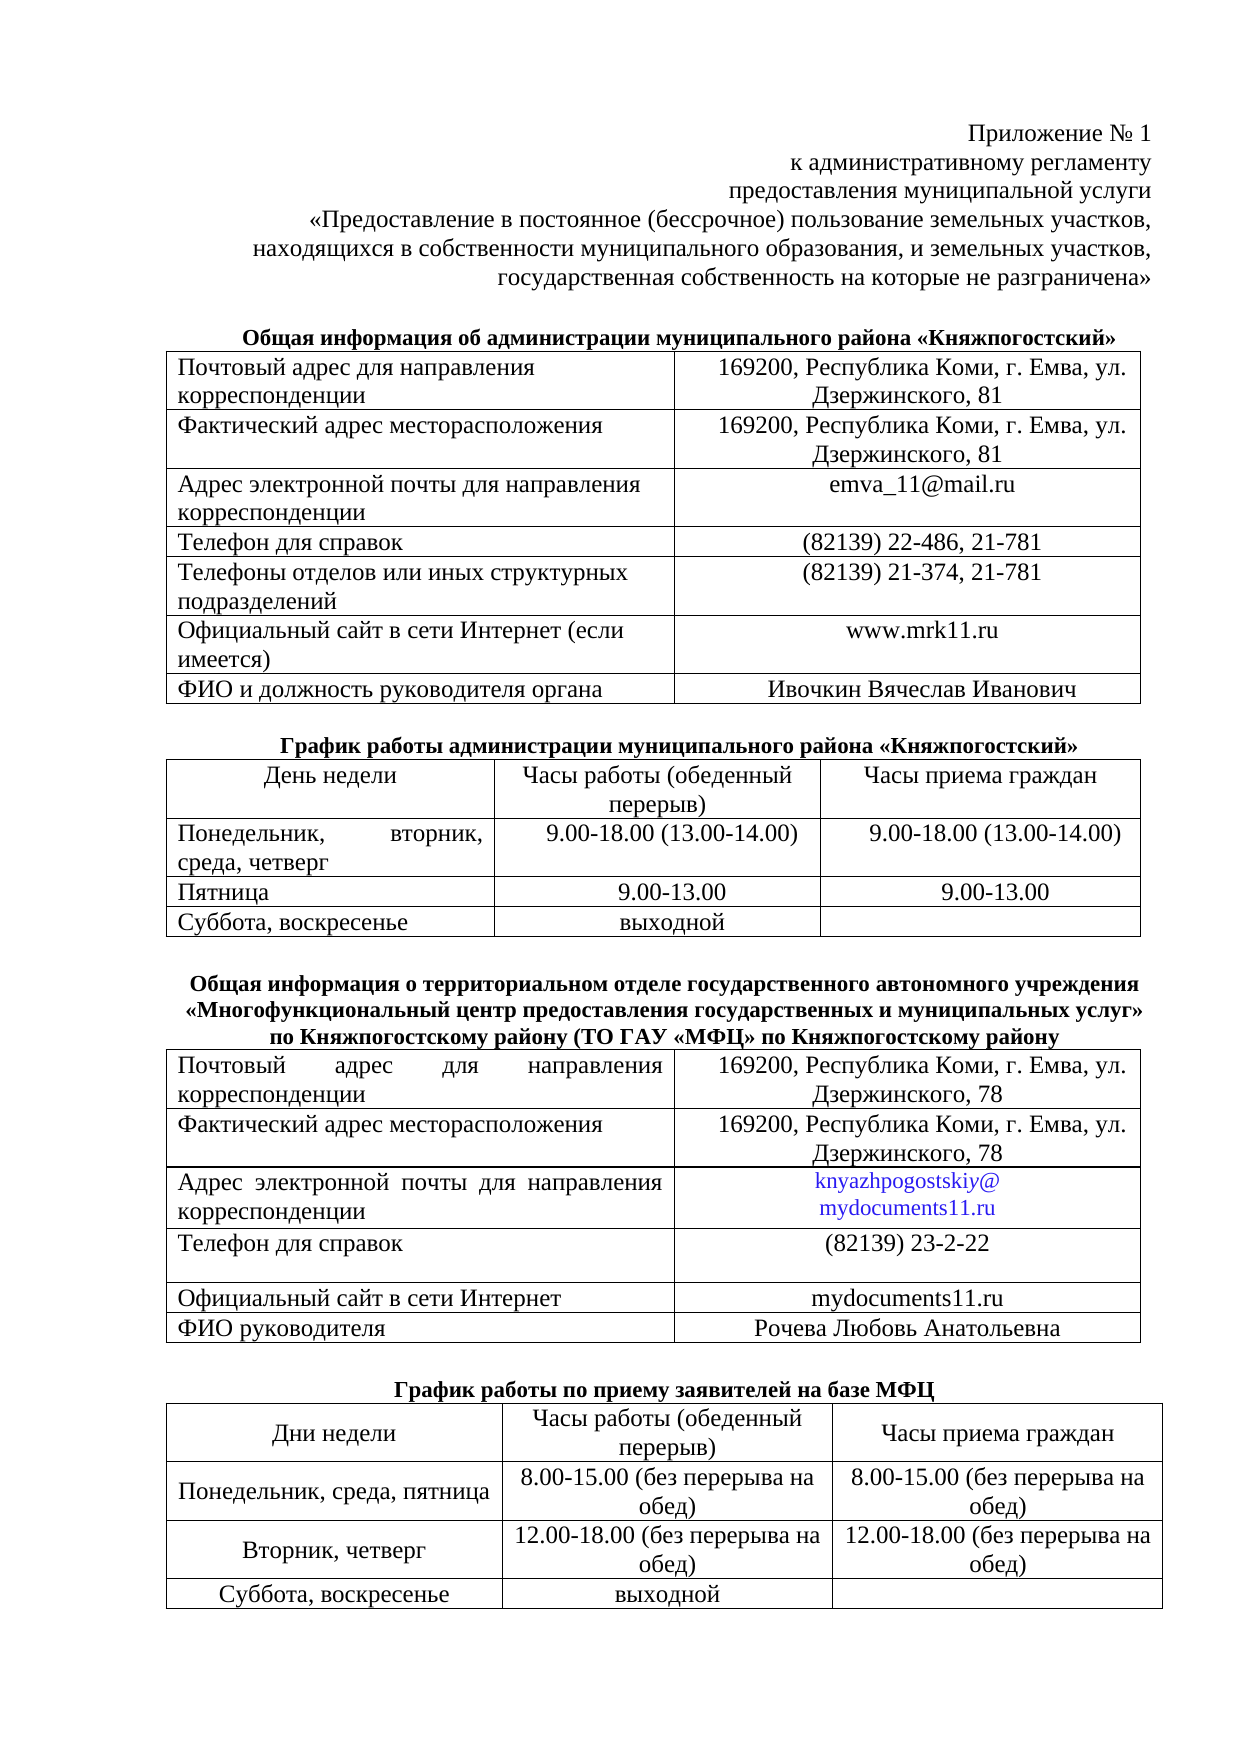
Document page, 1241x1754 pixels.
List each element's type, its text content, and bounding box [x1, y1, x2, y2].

table_cell 169200, Республика Коми, г. Емва, ул. Дзержинского, 81 [675, 410, 1140, 468]
table_header Почтовый адрес для направления корреспонденции [167, 352, 674, 409]
text к административному регламенту [177, 147, 1152, 176]
table_cell 9.00-13.00 [495, 877, 820, 906]
table_cell Официальный сайт в сети Интернет [167, 1283, 674, 1312]
text Общая информация об администрации муниципального района «Княжпогостский» [177, 324, 1152, 351]
table_cell 12.00-18.00 (без перерыва на обед) [503, 1521, 832, 1578]
table_cell Суббота, воскресенье [167, 907, 494, 936]
table_cell 9.00-13.00 [821, 877, 1140, 906]
table_cell ФИО и должность руководителя органа [167, 674, 674, 703]
table_header День недели [167, 760, 494, 817]
table_cell ФИО руководителя [167, 1313, 674, 1342]
table_cell 9.00-18.00 (13.00-14.00) [821, 819, 1140, 876]
table_cell [833, 1579, 1162, 1608]
table_cell Телефон для справок [167, 1229, 674, 1282]
text предоставления муниципальной услуги [177, 176, 1152, 204]
text График работы администрации муниципального района «Княжпогостский» [177, 733, 1152, 759]
table_cell www.mrk11.ru [675, 616, 1140, 673]
table_header Часы работы (обеденный перерыв) [495, 760, 820, 817]
table_header 169200, Республика Коми, г. Емва, ул. Дзержинского, 78 [675, 1050, 1140, 1108]
table_cell Фактический адрес месторасположения [167, 1109, 674, 1166]
table_cell Суббота, воскресенье [167, 1579, 502, 1608]
table_cell [821, 907, 1140, 936]
table_cell Фактический адрес месторасположения [167, 410, 674, 468]
table_cell 8.00-15.00 (без перерыва на обед) [833, 1462, 1162, 1519]
table_cell 12.00-18.00 (без перерыва на обед) [833, 1521, 1162, 1578]
table_cell Понедельник, среда, пятница [167, 1462, 502, 1519]
table_cell Адрес электронной почты для направления корреспонденции [167, 469, 674, 526]
table_header Часы приема граждан [833, 1404, 1162, 1461]
table_cell knyazhpogostskiy@ mydocuments11.ru [675, 1168, 1140, 1227]
table_header Часы приема граждан [821, 760, 1140, 817]
table_cell Официальный сайт в сети Интернет (если имеется) [167, 616, 674, 673]
table_cell (82139) 22-486, 21-781 [675, 527, 1140, 556]
table_cell Телефон для справок [167, 527, 674, 556]
table_cell Пятница [167, 877, 494, 906]
table_cell emva_11@mail.ru [675, 469, 1140, 526]
text График работы по приему заявителей на базе МФЦ [177, 1376, 1152, 1402]
text Приложение № 1 [177, 118, 1152, 147]
table_cell 169200, Республика Коми, г. Емва, ул. Дзержинского, 78 [675, 1109, 1140, 1166]
table_cell 9.00-18.00 (13.00-14.00) [495, 819, 820, 876]
table_cell (82139) 23-2-22 [675, 1229, 1140, 1282]
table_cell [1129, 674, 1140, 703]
table_header Дни недели [167, 1404, 502, 1461]
table_cell Понедельник, вторник, среда, четверг [167, 819, 494, 876]
table_cell Рочева Любовь Анатольевна [675, 1313, 1140, 1342]
text «Предоставление в постоянное (бессрочное) пользование земельных участков, находящихся в собственности муниципального образования, и земельных участков, государственная собственность на которые не разграничена» [177, 204, 1152, 291]
table_cell (82139) 21-374, 21-781 [675, 557, 1140, 614]
table_cell 8.00-15.00 (без перерыва на обед) [503, 1462, 832, 1519]
table_header 169200, Республика Коми, г. Емва, ул. Дзержинского, 81 [675, 352, 1140, 409]
table_header Часы работы (обеденный перерыв) [503, 1404, 832, 1461]
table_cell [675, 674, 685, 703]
text Общая информация о территориальном отделе государственного автономного учреждения «Многофункциональный центр предоставления государственных и муниципальных услуг» по Княжпогостскому району (ТО ГАУ «МФЦ» по Княжпогостскому району [177, 970, 1152, 1049]
table_cell mydocuments11.ru [675, 1283, 1140, 1312]
table_cell Вторник, четверг [167, 1521, 502, 1578]
table_header Почтовый адрес для направления корреспонденции [167, 1050, 674, 1108]
table_cell выходной [495, 907, 820, 936]
table_cell Адрес электронной почты для направления корреспонденции [167, 1168, 674, 1227]
table_cell выходной [503, 1579, 832, 1608]
table_cell Телефоны отделов или иных структурных подразделений [167, 557, 674, 614]
